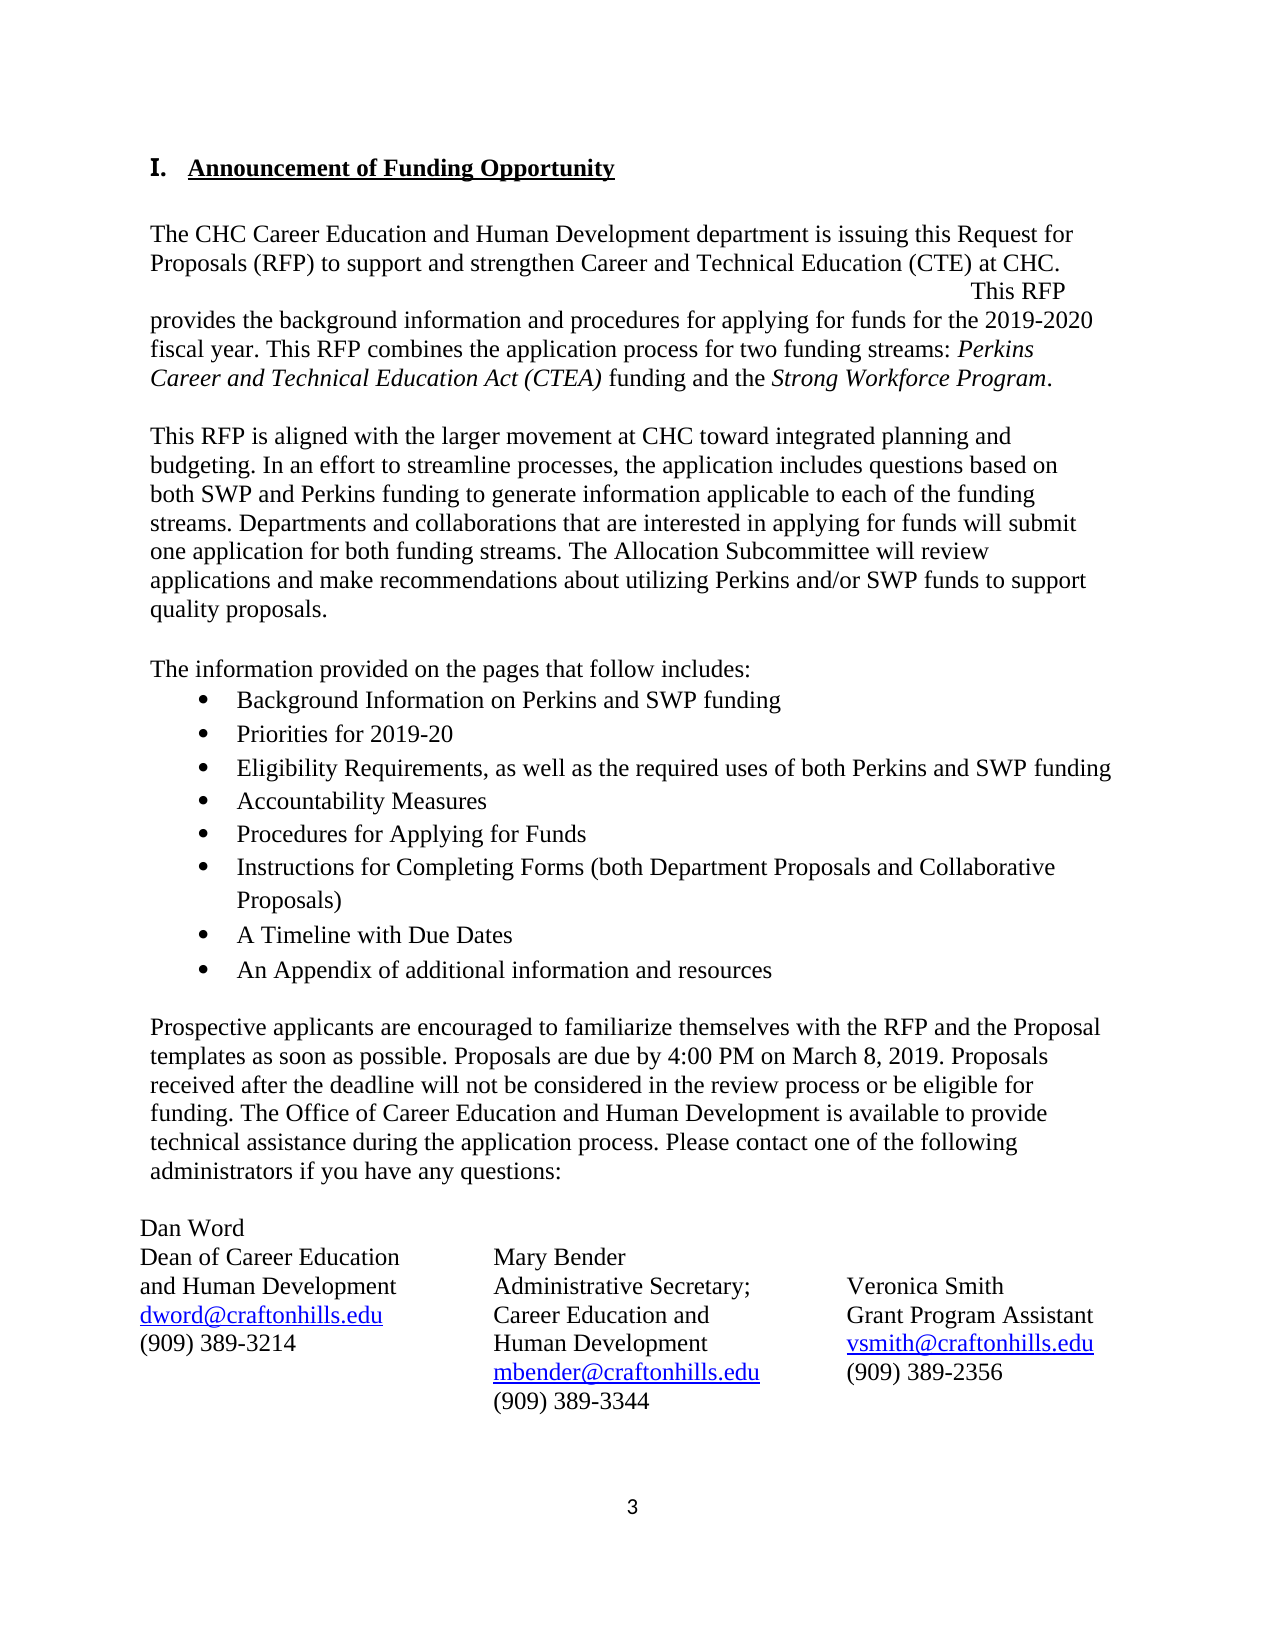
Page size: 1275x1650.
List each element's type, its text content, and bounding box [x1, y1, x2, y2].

list A Timeline with Due Dates [199, 918, 1125, 950]
list Background Information on Perkins and SWP funding [199, 683, 1125, 715]
text The information provided on the pages that follow includes: [150, 653, 1108, 683]
text (909) 389-3344 [493, 1386, 771, 1415]
text Prospective applicants are encouraged to familiarize themselves with the RFP and the Proposal templates as soon as possible. Proposals are due by 4:00 PM on March 8, 2019. Proposals received after the deadline will not be considered in the review process or be eligible for funding. The Office of Career Education and Human Development is available to provide technical assistance during the application process. Please contact one of the following administrators if you have any questions: [150, 1012, 1116, 1185]
list Procedures for Applying for Funds [199, 819, 1125, 848]
text The CHC Career Education and Human Development department is issuing this Request for Proposals (RFP) to support and strengthen Career and Technical Education (CTE) at CHC. This RFP provides the background information and procedures for applying for funds for the 2019‐2020 fiscal year. This RFP combines the application process for two funding streams: Perkins Career and Technical Education Act (CTEA) funding and the Strong Workforce Program. [150, 219, 1108, 391]
text vsmith@craftonhills.edu [846, 1328, 1125, 1357]
text mbender@craftonhills.edu [493, 1357, 771, 1386]
list Announcement of Funding Opportunity [150, 150, 1125, 184]
list Eligibility Requirements, as well as the required uses of both Perkins and SWP funding [199, 753, 1125, 781]
text Veronica Smith [846, 1271, 1125, 1300]
list Priorities for 2019‐20 [199, 719, 1125, 748]
text Grant Program Assistant [846, 1300, 1125, 1328]
list Accountability Measures [199, 786, 1125, 815]
text Administrative Secretary; Career Education and Human Development [493, 1271, 771, 1357]
text This RFP is aligned with the larger movement at CHC toward integrated planning and budgeting. In an effort to streamline processes, the application includes questions based on both SWP and Perkins funding to generate information applicable to each of the funding streams. Departments and collaborations that are interested in applying for funds will submit one application for both funding streams. The Allocation Subcommittee will review applications and make recommendations about utilizing Perkins and/or SWP funds to support quality proposals. [150, 421, 1108, 623]
text Dan Word Dean of Career Education and Human Development dword@craftonhills.edu (909) 389-3214 [139, 1213, 418, 1357]
list An Appendix of additional information and resources [199, 955, 1125, 983]
text (909) 389-2356 [846, 1357, 1125, 1386]
text Mary Bender [493, 1242, 771, 1271]
list Instructions for Completing Forms (both Department Proposals and Collaborative Proposals) [199, 852, 1062, 914]
